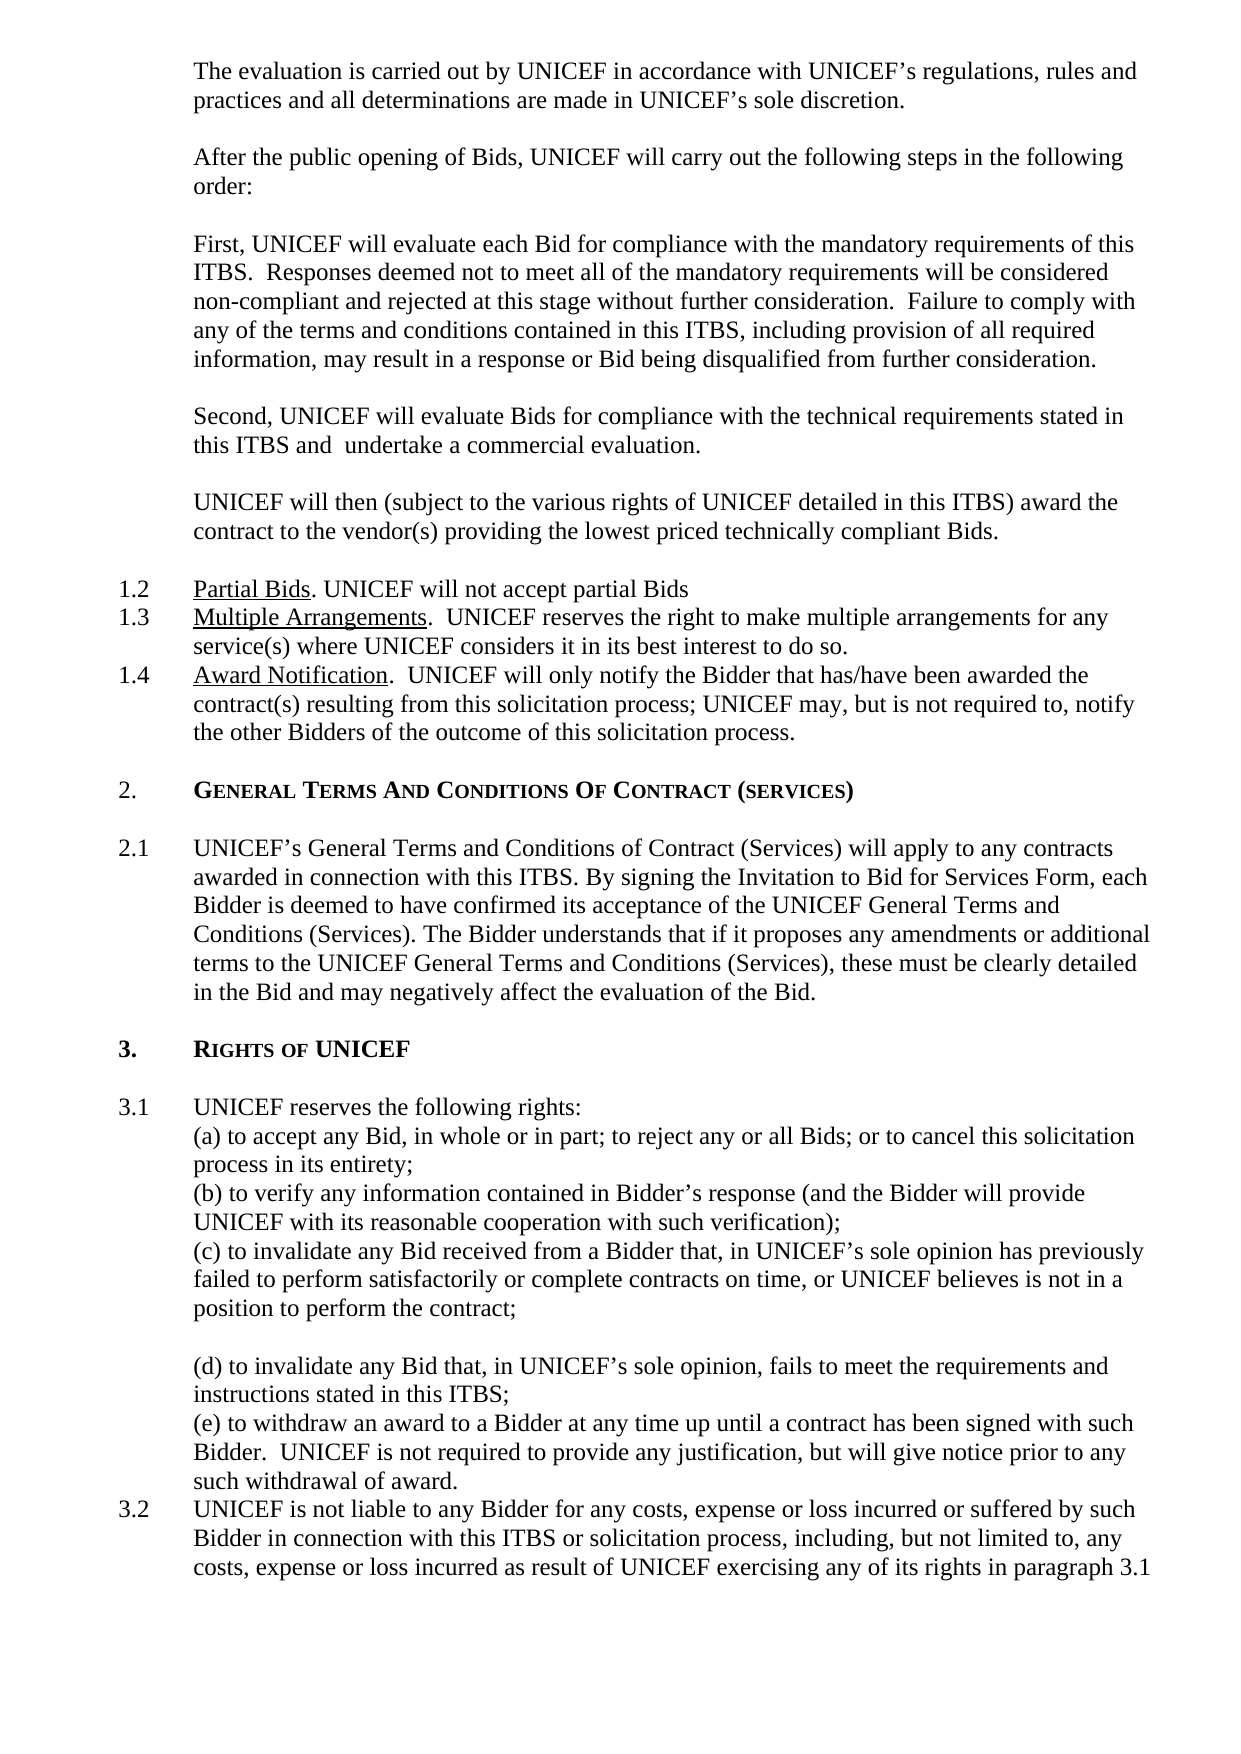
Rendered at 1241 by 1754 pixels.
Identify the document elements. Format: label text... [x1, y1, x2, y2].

text (e) to withdraw an award to a Bidder at any time up until a contract has been signed with such Bidder. UNICEF is not required to provide any justification, but will give notice prior to any such withdrawal of award. [193, 1408, 1152, 1494]
text 2. General Terms And Conditions Of Contract (services) [118, 775, 1152, 804]
text After the public opening of Bids, UNICEF will carry out the following steps in the following order: [193, 142, 1152, 200]
text (c) to invalidate any Bid received from a Bidder that, in UNICEF’s sole opinion has previously failed to perform satisfactorily or complete contracts on time, or UNICEF believes is not in a position to perform the contract; [193, 1236, 1152, 1322]
text 1.2 Partial Bids. UNICEF will not accept partial Bids [118, 574, 1152, 602]
text UNICEF will then (subject to the various rights of UNICEF detailed in this ITBS) award the contract to the vendor(s) providing the lowest priced technically compliant Bids. [193, 487, 1152, 545]
text 3.1 UNICEF reserves the following rights: [118, 1092, 1152, 1121]
text First, UNICEF will evaluate each Bid for compliance with the mandatory requirements of this ITBS. Responses deemed not to meet all of the mandatory requirements will be considered non-compliant and rejected at this stage without further consideration. Failure to comply with any of the terms and conditions contained in this ITBS, including provision of all required information, may result in a response or Bid being disqualified from further consideration. [193, 229, 1152, 372]
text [118, 1494, 1152, 1581]
text 1.3 Multiple Arrangements. UNICEF reserves the right to make multiple arrangements for any service(s) where UNICEF considers it in its best interest to do so. [118, 602, 1152, 660]
text 1.4 Award Notification. UNICEF will only notify the Bidder that has/have been awarded the contract(s) resulting from this solicitation process; UNICEF may, but is not required to, notify the other Bidders of the outcome of this solicitation process. [118, 660, 1152, 746]
text (b) to verify any information contained in Bidder’s response (and the Bidder will provide UNICEF with its reasonable cooperation with such verification); [193, 1178, 1152, 1236]
text (a) to accept any Bid, in whole or in part; to reject any or all Bids; or to cancel this solicitation process in its entirety; [193, 1121, 1152, 1178]
text 3. Rights of UNICEF [118, 1034, 1152, 1063]
text The evaluation is carried out by UNICEF in accordance with UNICEF’s regulations, rules and practices and all determinations are made in UNICEF’s sole discretion. [193, 56, 1152, 114]
text 2.1 UNICEF’s General Terms and Conditions of Contract (Services) will apply to any contracts awarded in connection with this ITBS. By signing the Invitation to Bid for Services Form, each Bidder is deemed to have confirmed its acceptance of the UNICEF General Terms and Conditions (Services). The Bidder understands that if it proposes any amendments or additional terms to the UNICEF General Terms and Conditions (Services), these must be clearly detailed in the Bid and may negatively affect the evaluation of the Bid. [118, 833, 1152, 1005]
text (d) to invalidate any Bid that, in UNICEF’s sole opinion, fails to meet the requirements and instructions stated in this ITBS; [193, 1351, 1152, 1408]
text Second, UNICEF will evaluate Bids for compliance with the technical requirements stated in this ITBS and undertake a commercial evaluation. [193, 401, 1152, 459]
